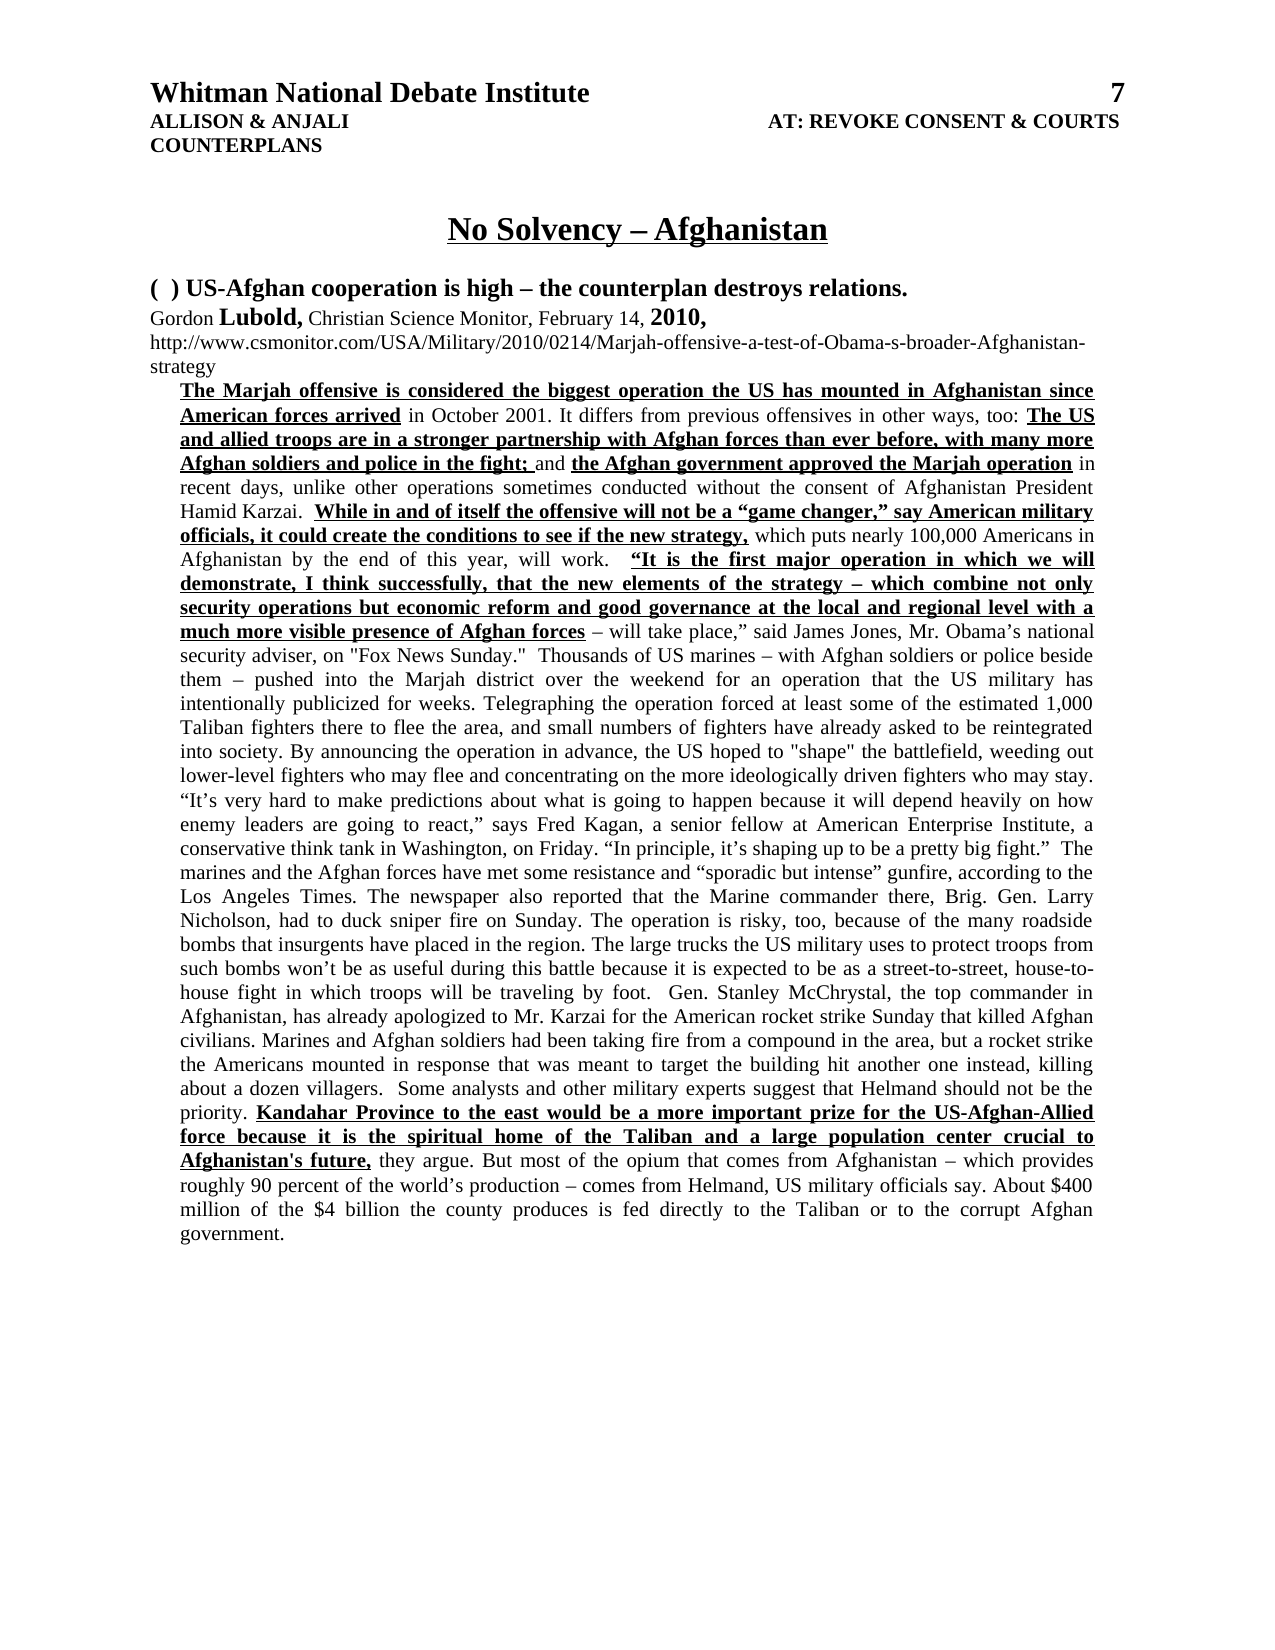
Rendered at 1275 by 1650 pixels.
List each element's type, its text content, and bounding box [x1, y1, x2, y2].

text Gordon Lubold, Christian Science Monitor, February 14, 2010, http://www.csmonitor.com/USA/Military/2010/0214/Marjah-offensive-a-test-of-Obama-s-broader-Afghanistan-strategy [150, 302, 1125, 378]
text ( ) US-Afghan cooperation is high – the counterplan destroys relations. [150, 273, 1125, 302]
text The Marjah offensive is considered the biggest operation the has mounted in since American forces arrived in October 2001. It differs from previous offensives in other ways, too: The US and allied troops are in a stronger partnership with Afghan forces than ever before, with many more Afghan soldiers and police in the fight; and the Afghan government approved the Marjah operation in recent days, unlike other operations sometimes conducted without the consent of President Hamid Karzai. While in and of itself the offensive will not be a “game changer,” say American military officials, it could create the conditions to see if the new strategy, which puts nearly 100,000 Americans in by the end of this year, will work. “It is the first major operation in which we will demonstrate, I think successfully, that the new elements of the strategy – which combine not only security operations but economic reform and good governance at the local and regional level with a much more visible presence of Afghan forces – will take place,” said James Jones, Mr. Obama’s national security adviser, on "Fox News Sunday." Thousands of US marines – with Afghan soldiers or police beside them – pushed into the Marjah district over the weekend for an operation that the military has intentionally publicized for weeks. Telegraphing the operation forced at least some of the estimated 1,000 Taliban fighters there to flee the area, and small numbers of fighters have already asked to be reintegrated into society. By announcing the operation in advance, the hoped to "shape" the battlefield, weeding out lower-level fighters who may flee and concentrating on the more ideologically driven fighters who may stay. “It’s very hard to make predictions about what is going to happen because it will depend heavily on how enemy leaders are going to react,” says Fred Kagan, a senior fellow at American Enterprise Institute, a conservative think tank in , on Friday. “In principle, it’s shaping up to be a pretty big fight.” The marines and the Afghan forces have met some resistance and “sporadic but intense” gunfire, according to the Los Angeles Times. The newspaper also reported that the Marine commander there, Brig. Gen. Larry Nicholson, had to duck sniper fire on Sunday. The operation is risky, too, because of the many roadside bombs that insurgents have placed in the region. The large trucks the military uses to protect troops from such bombs won’t be as useful during this battle because it is expected to be as a street-to-street, house-to-house fight in which troops will be traveling by foot. Gen. Stanley McChrystal, the top commander in , has already apologized to Mr. Karzai for the American rocket strike Sunday that killed Afghan civilians. Marines and Afghan soldiers had been taking fire from a compound in the area, but a rocket strike the Americans mounted in response that was meant to target the building hit another one instead, killing about a dozen villagers. Some analysts and other military experts suggest that should not be the priority. Kandahar Province to the east would be a more important prize for the US-Afghan-Allied force because it is the spiritual home of the Taliban and a large population center crucial to Afghanistan's future, they argue. But most of the opium that comes from – which provides roughly 90 percent of the world’s production – comes from military officials say. About $400 million of the $4 billion the county produces is fed directly to the Taliban or to the corrupt Afghan government. [180, 617, 1095, 1145]
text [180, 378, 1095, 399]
title No Solvency – [150, 209, 1125, 248]
